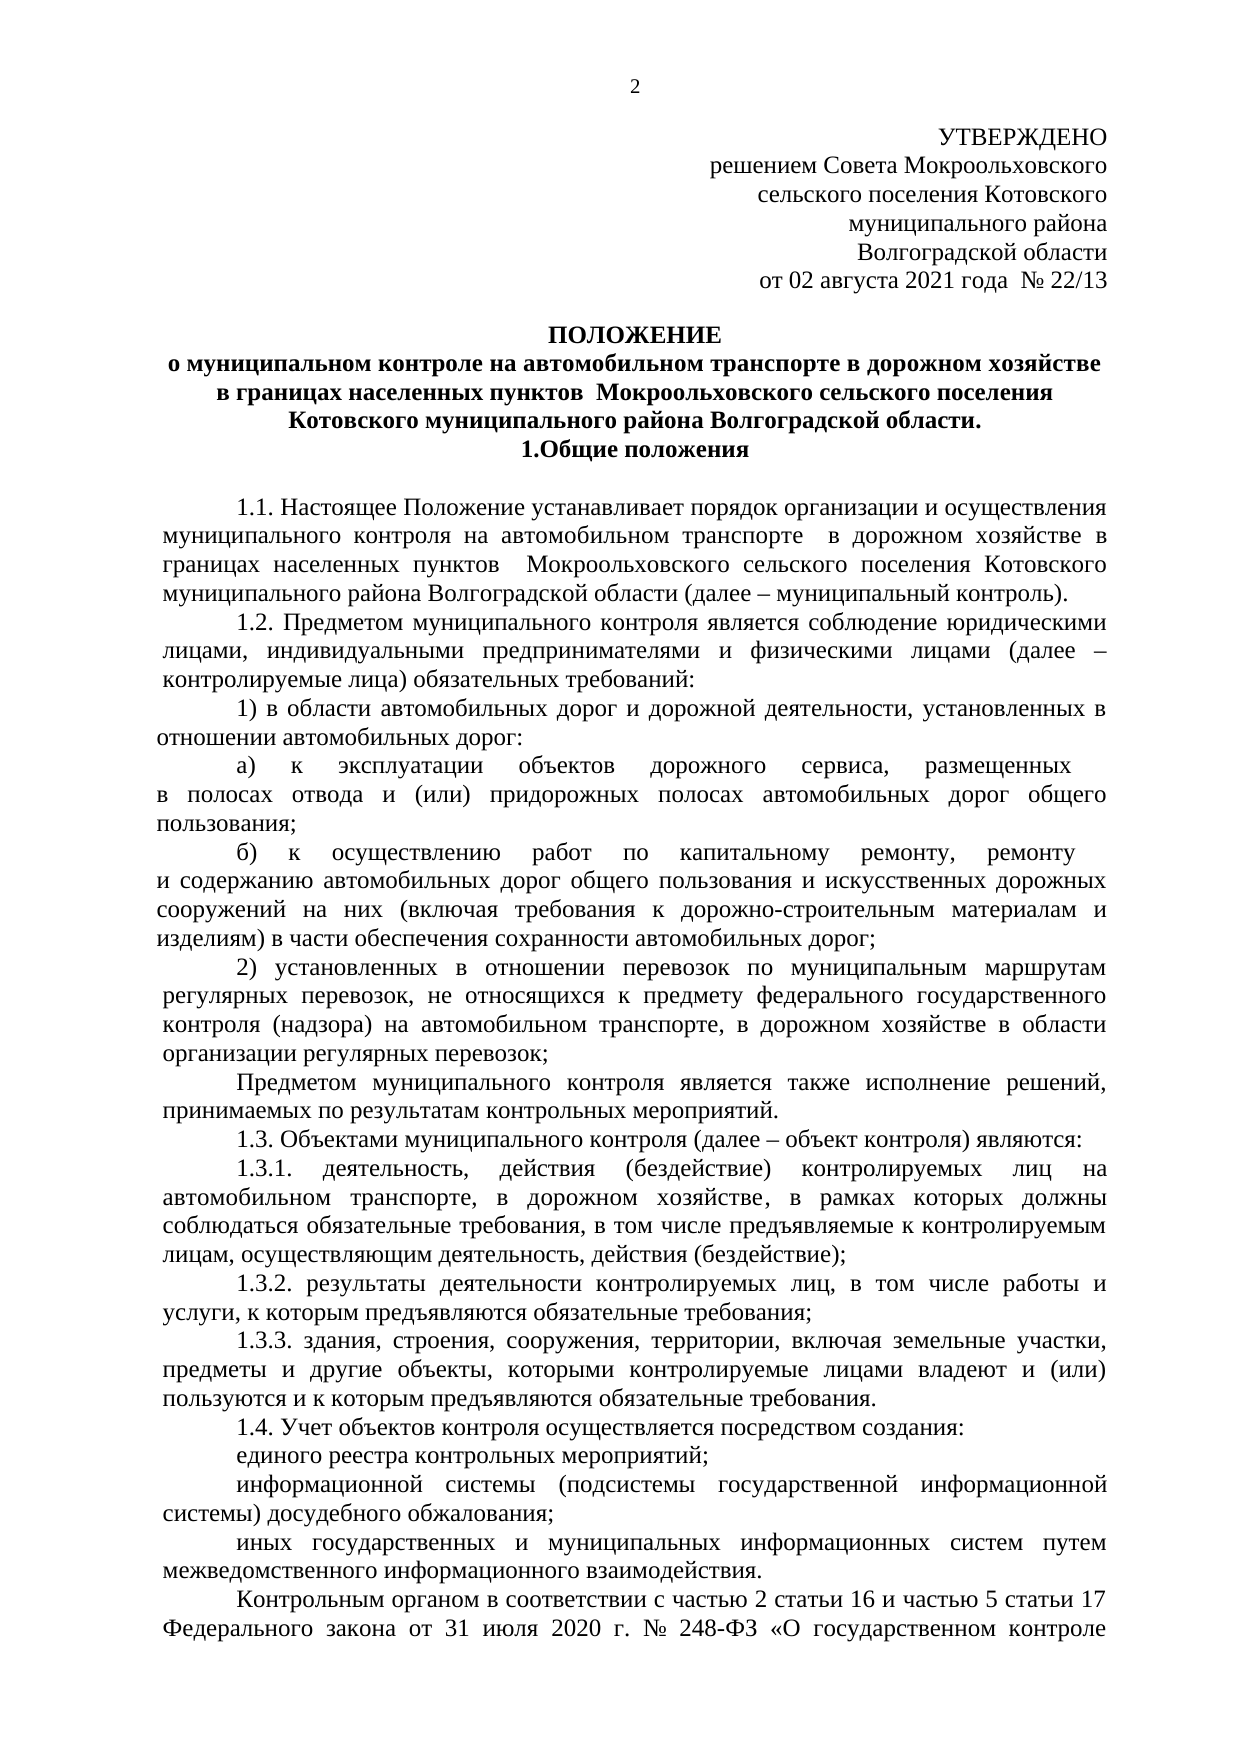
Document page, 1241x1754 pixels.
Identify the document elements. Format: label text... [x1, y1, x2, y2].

list 1.3. Объектами муниципального контроля (далее – объект контроля) являются: [162, 1124, 1107, 1153]
text от 02 августа 2021 года № 22/13 [694, 266, 1107, 294]
text УТВЕРЖДЕНО [694, 122, 1107, 151]
text 1) в области автомобильных дорог и дорожной деятельности, установленных в отношении автомобильных дорог: [156, 693, 1107, 751]
text о муниципальном контроле на автомобильном транспорте в дорожном хозяйстве в границах населенных пунктов Мокроольховского сельского поселения Котовского муниципального района Волгоградской области. [162, 348, 1107, 434]
title ПОЛОЖЕНИЕ [162, 323, 1107, 348]
text решением Совета Мокроольховского сельского поселения Котовского муниципального района Волгоградской области [694, 151, 1107, 266]
list 1.4. Учет объектов контроля осуществляется посредством создания: [162, 1412, 1107, 1441]
text а) к эксплуатации объектов дорожного сервиса, размещенных в полосах отвода и (или) придорожных полосах автомобильных дорог общего пользования; [156, 751, 1107, 837]
text иных государственных и муниципальных информационных систем путем межведомственного информационного взаимодействия. [162, 1527, 1107, 1584]
text 1.3.3. здания, строения, сооружения, территории, включая земельные участки, предметы и другие объекты, которыми контролируемые лицами владеют и (или) пользуются и к которым предъявляются обязательные требования. [162, 1326, 1107, 1412]
text единого реестра контрольных мероприятий; [162, 1441, 1107, 1469]
text 1.Общие положения [162, 434, 1107, 463]
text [162, 1584, 1107, 1642]
text 1.3.2. результаты деятельности контролируемых лиц, в том числе работы и услуги, к которым предъявляются обязательные требования; [162, 1268, 1107, 1326]
text 2) установленных в отношении перевозок по муниципальным маршрутам регулярных перевозок, не относящихся к предмету федерального государственного контроля (надзора) на автомобильном транспорте, в дорожном хозяйстве в области организации регулярных перевозок; [162, 952, 1107, 1067]
text Предметом муниципального контроля является также исполнение решений, принимаемых по результатам контрольных мероприятий. [162, 1067, 1107, 1124]
text 1.3.1. деятельность, действия (бездействие) контролируемых лиц на автомобильном транспорте, в дорожном хозяйстве, в рамках которых должны соблюдаться обязательные требования, в том числе предъявляемые к контролируемым лицам, осуществляющим деятельность, действия (бездействие); [162, 1153, 1107, 1268]
list 1.2. Предметом муниципального контроля является соблюдение юридическими лицами, индивидуальными предпринимателями и физическими лицами (далее – контролируемые лица) обязательных требований: [162, 607, 1107, 693]
text б) к осуществлению работ по капитальному ремонту, ремонту и содержанию автомобильных дорог общего пользования и искусственных дорожных сооружений на них (включая требования к дорожно-строительным материалам и изделиям) в части обеспечения сохранности автомобильных дорог; [156, 837, 1107, 952]
text информационной системы (подсистемы государственной информационной системы) досудебного обжалования; [162, 1469, 1107, 1527]
list 1.1. Настоящее Положение устанавливает порядок организации и осуществления муниципального контроля на автомобильном транспорте в дорожном хозяйстве в границах населенных пунктов Мокроольховского сельского поселения Котовского муниципального района Волгоградской области (далее – муниципальный контроль). [162, 492, 1107, 607]
